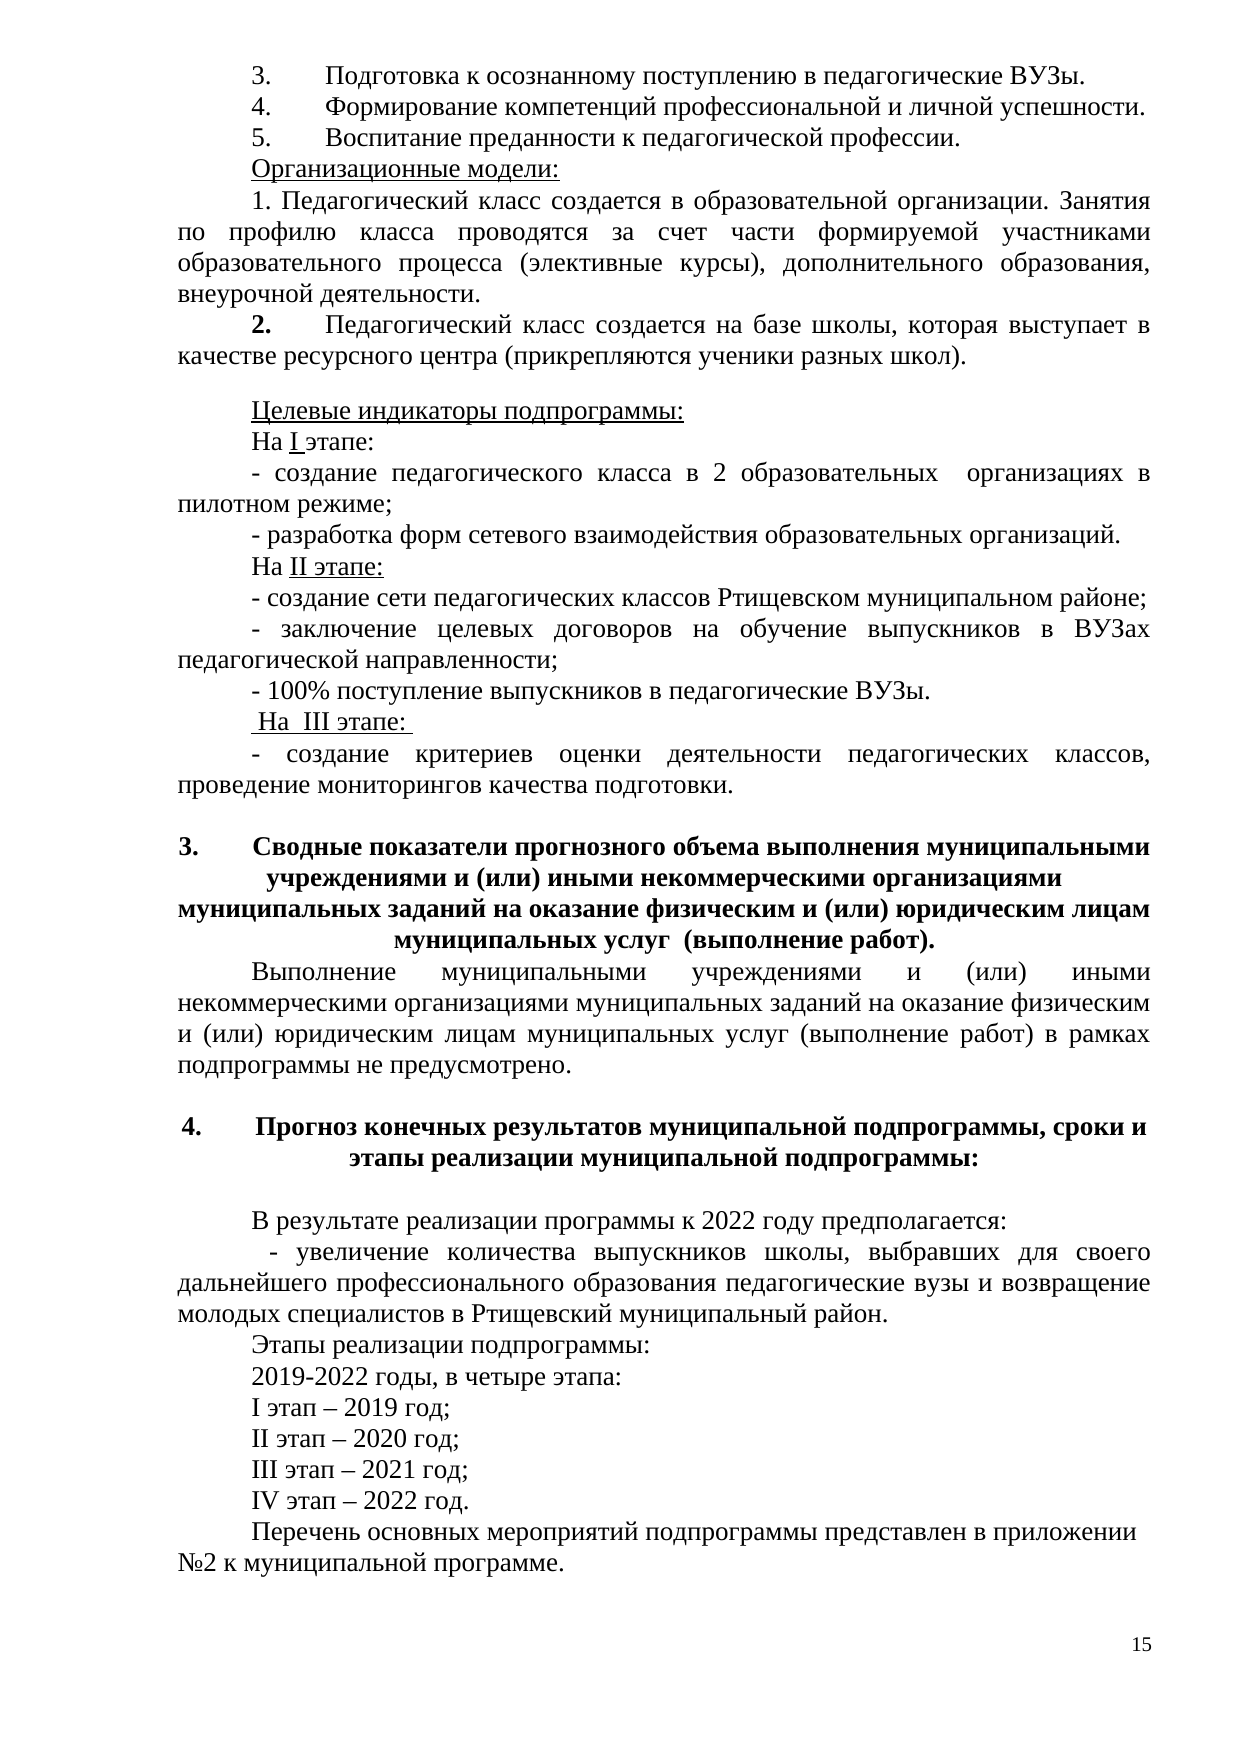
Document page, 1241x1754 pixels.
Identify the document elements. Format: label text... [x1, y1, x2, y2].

text 1. Педагогический класс создается в образовательной организации. Занятия по профилю класса проводятся за счет части формируемой участниками образовательного процесса (элективные курсы), дополнительного образования, внеурочной деятельности. [177, 184, 1152, 308]
text - 100% поступление выпускников в педагогические ВУЗы. [177, 674, 1152, 706]
text Целевые индикаторы подпрограммы: [177, 394, 1152, 425]
text В результате реализации программы к 2022 году предполагается: [177, 1204, 1152, 1235]
list Подготовка к осознанному поступлению в педагогические ВУЗы. [251, 59, 1152, 90]
text 2019-2022 годы, в четыре этапа: [177, 1359, 1152, 1391]
list Сводные показатели прогнозного объема выполнения муниципальными учреждениями и (или) иными некоммерческими организациями муниципальных заданий на оказание физическим и (или) юридическим лицам муниципальных услуг (выполнение работ). [177, 830, 1152, 955]
list Педагогический класс создается на базе школы, которая выступает в качестве ресурсного центра (прикрепляются ученики разных школ). [177, 308, 1152, 371]
text Этапы реализации подпрограммы: [177, 1328, 1152, 1359]
text - создание педагогического класса в 2 образовательных организациях в пилотном режиме; [177, 456, 1152, 519]
text - заключение целевых договоров на обучение выпускников в ВУЗах педагогической направленности; [177, 612, 1152, 674]
list Прогноз конечных результатов муниципальной подпрограммы, сроки и этапы реализации муниципальной подпрограммы: [177, 1110, 1152, 1173]
text На II этапе: [177, 550, 1152, 581]
text II этап – 2020 год; [177, 1422, 1152, 1453]
text Перечень основных мероприятий подпрограммы представлен в приложении №2 к муниципальной программе. [177, 1515, 1152, 1578]
text I этап – 2019 год; [177, 1391, 1152, 1422]
text - увеличение количества выпускников школы, выбравших для своего дальнейшего профессионального образования педагогические вузы и возвращение молодых специалистов в Ртищевский муниципальный район. [177, 1235, 1152, 1328]
text - разработка форм сетевого взаимодействия образовательных организаций. [177, 519, 1152, 550]
text На III этапе: [177, 706, 1152, 737]
text III этап – 2021 год; [177, 1453, 1152, 1484]
list Формирование компетенций профессиональной и личной успешности. [251, 90, 1152, 121]
text На I этапе: [177, 425, 1152, 456]
text IV этап – 2022 год. [177, 1484, 1152, 1515]
text - создание критериев оценки деятельности педагогических классов, проведение мониторингов качества подготовки. [177, 737, 1152, 799]
text - создание сети педагогических классов Ртищевском муниципальном районе; [177, 581, 1152, 612]
text Организационные модели: [177, 153, 1152, 184]
list Воспитание преданности к педагогической профессии. [251, 121, 1152, 153]
text Выполнение муниципальными учреждениями и (или) иными некоммерческими организациями муниципальных заданий на оказание физическим и (или) юридическим лицам муниципальных услуг (выполнение работ) в рамках подпрограммы не предусмотрено. [177, 955, 1152, 1079]
